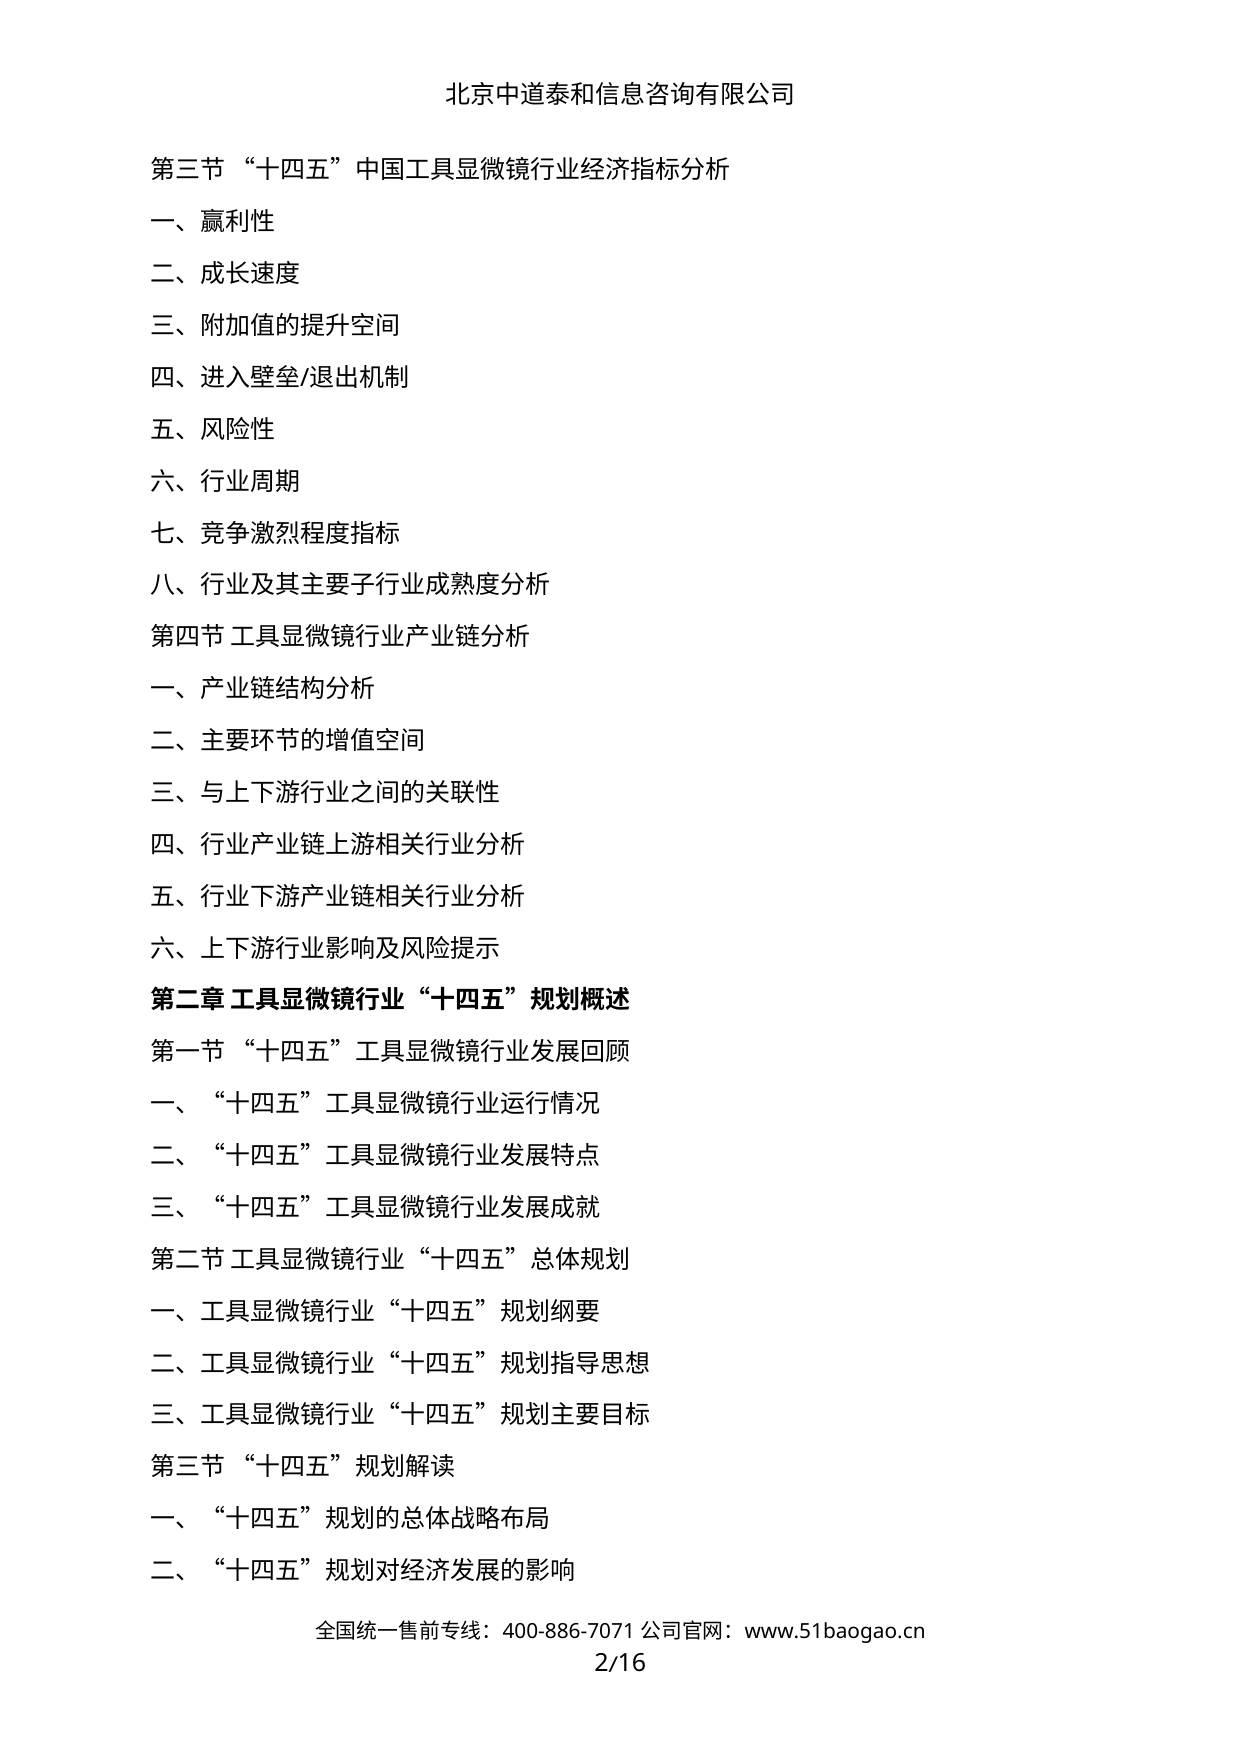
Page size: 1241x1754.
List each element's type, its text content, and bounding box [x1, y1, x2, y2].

text 二、主要环节的增值空间 [150, 721, 1090, 757]
text 六、上下游行业影响及风险提示 [150, 928, 1090, 964]
text 一、“十四五”工具显微镜行业运行情况 [150, 1084, 1090, 1120]
text 第三节 “十四五”规划解读 [150, 1447, 1090, 1483]
text 一、“十四五”规划的总体战略布局 [150, 1499, 1090, 1535]
text 二、工具显微镜行业“十四五”规划指导思想 [150, 1343, 1090, 1379]
text 四、进入壁垒/退出机制 [150, 357, 1090, 394]
text 二、“十四五”工具显微镜行业发展特点 [150, 1136, 1090, 1172]
text 第三节 “十四五”中国工具显微镜行业经济指标分析 [150, 150, 1090, 186]
text 第二章 工具显微镜行业“十四五”规划概述 [150, 980, 1090, 1016]
text 三、与上下游行业之间的关联性 [150, 772, 1090, 809]
text 一、产业链结构分析 [150, 669, 1090, 705]
text 第一节 “十四五”工具显微镜行业发展回顾 [150, 1032, 1090, 1068]
text 八、行业及其主要子行业成熟度分析 [150, 565, 1090, 601]
text 五、行业下游产业链相关行业分析 [150, 876, 1090, 912]
text 七、竞争激烈程度指标 [150, 513, 1090, 549]
text 一、赢利性 [150, 202, 1090, 238]
text 第四节 工具显微镜行业产业链分析 [150, 617, 1090, 653]
text 三、附加值的提升空间 [150, 306, 1090, 342]
text 三、工具显微镜行业“十四五”规划主要目标 [150, 1395, 1090, 1431]
text 一、工具显微镜行业“十四五”规划纲要 [150, 1291, 1090, 1327]
text 五、风险性 [150, 409, 1090, 446]
text 二、“十四五”规划对经济发展的影响 [150, 1551, 1090, 1587]
text 三、“十四五”工具显微镜行业发展成就 [150, 1187, 1090, 1224]
text 四、行业产业链上游相关行业分析 [150, 824, 1090, 861]
text 六、行业周期 [150, 461, 1090, 497]
text 二、成长速度 [150, 254, 1090, 290]
text 第二节 工具显微镜行业“十四五”总体规划 [150, 1239, 1090, 1276]
